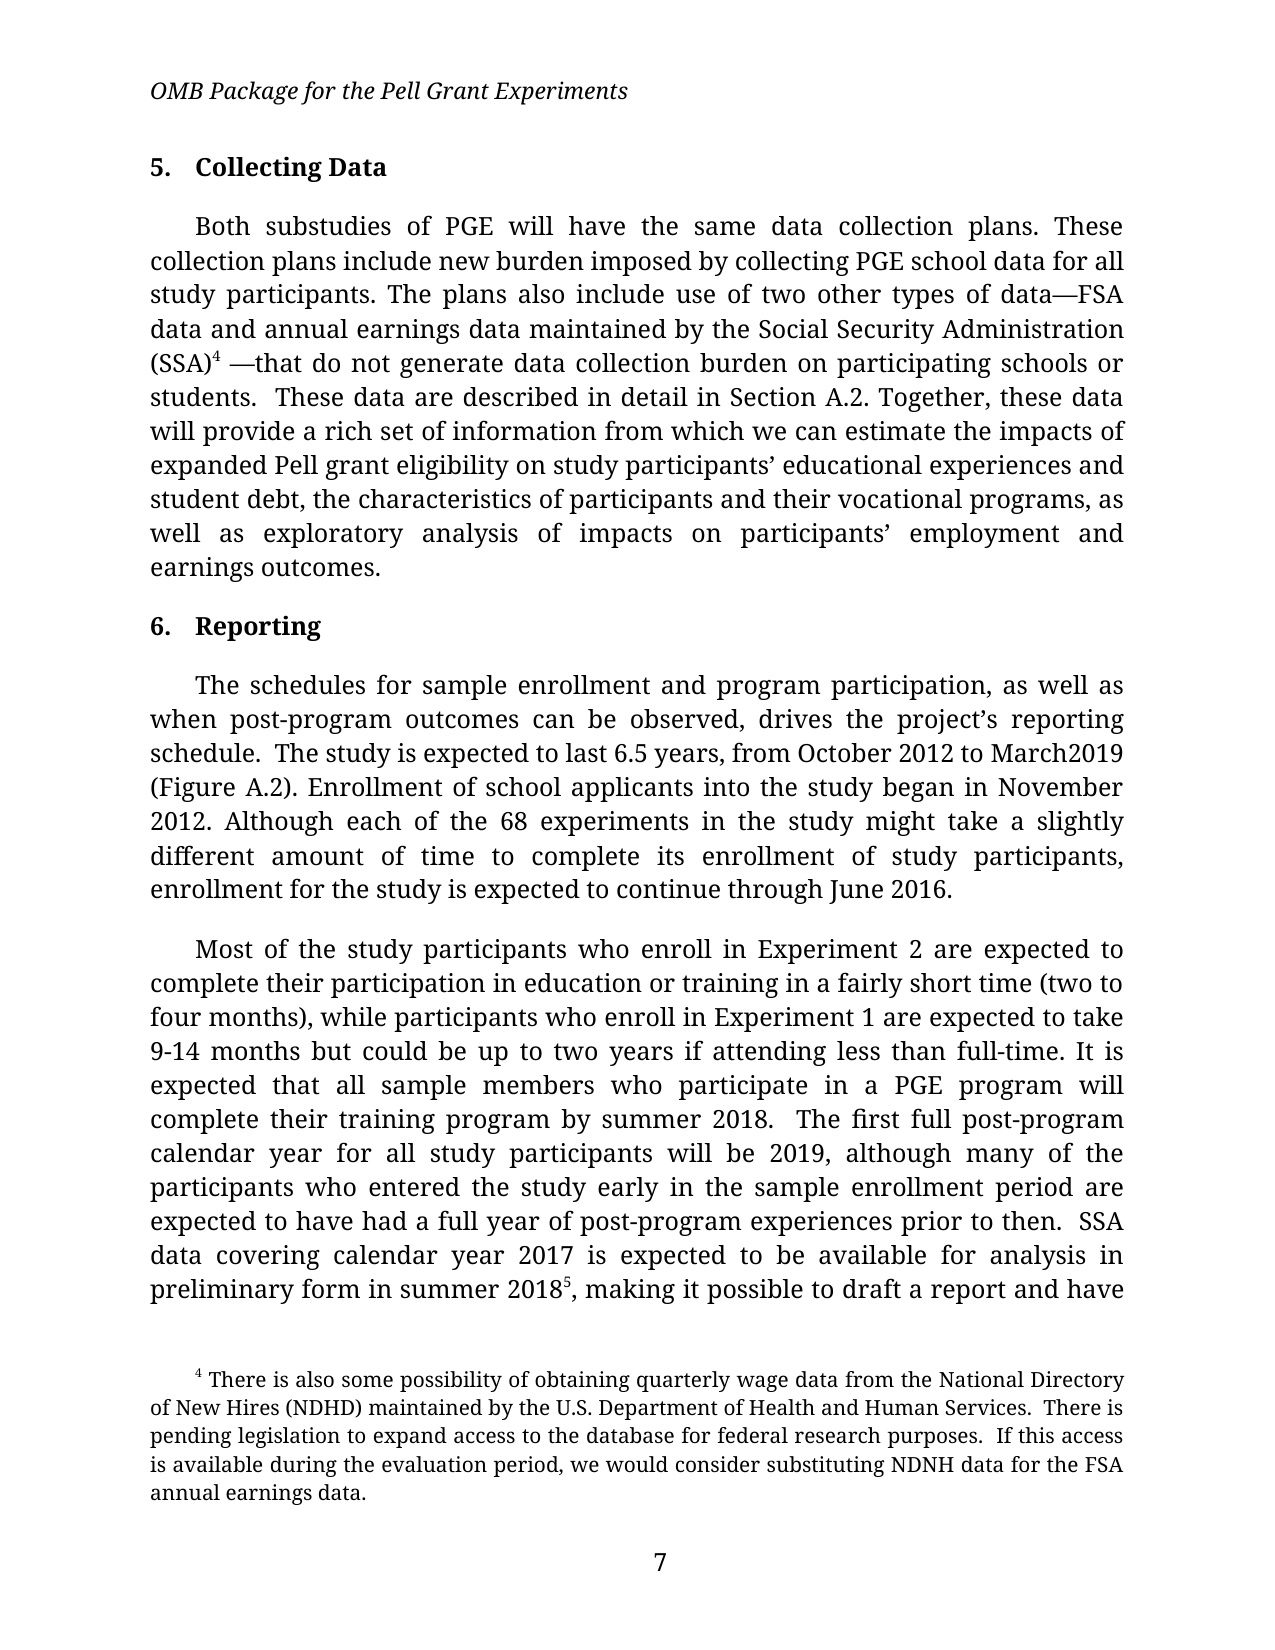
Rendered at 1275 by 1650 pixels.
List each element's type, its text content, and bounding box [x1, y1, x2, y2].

text The schedules for sample enrollment and program participation, as well as when post-program outcomes can be observed, drives the project’s reporting schedule. The study is expected to last 6.5 years, from October 2012 to March2019 (Figure A.2). Enrollment of school applicants into the study began in November 2012. Although each of the 68 experiments in the study might take a slightly different amount of time to complete its enrollment of study participants, enrollment for the study is expected to continue through June 2016. [150, 668, 1125, 906]
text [150, 931, 1125, 1306]
subtitle 5. Collecting Data [150, 150, 1125, 184]
text Both substudies of PGE will have the same data collection plans. These collection plans include new burden imposed by collecting PGE school data for all study participants. The plans also include use of two other types of data—FSA data and annual earnings data maintained by the Social Security Administration (SSA) —that do not generate data collection burden on participating schools or students. These data are described in detail in Section A.2. Together, these data will provide a rich set of information from which we can estimate the impacts of expanded Pell grant eligibility on study participants’ educational experiences and student debt, the characteristics of participants and their vocational programs, as well as exploratory analysis of impacts on participants’ employment and earnings outcomes. [150, 209, 1125, 584]
subtitle 6. Reporting [150, 609, 1125, 643]
